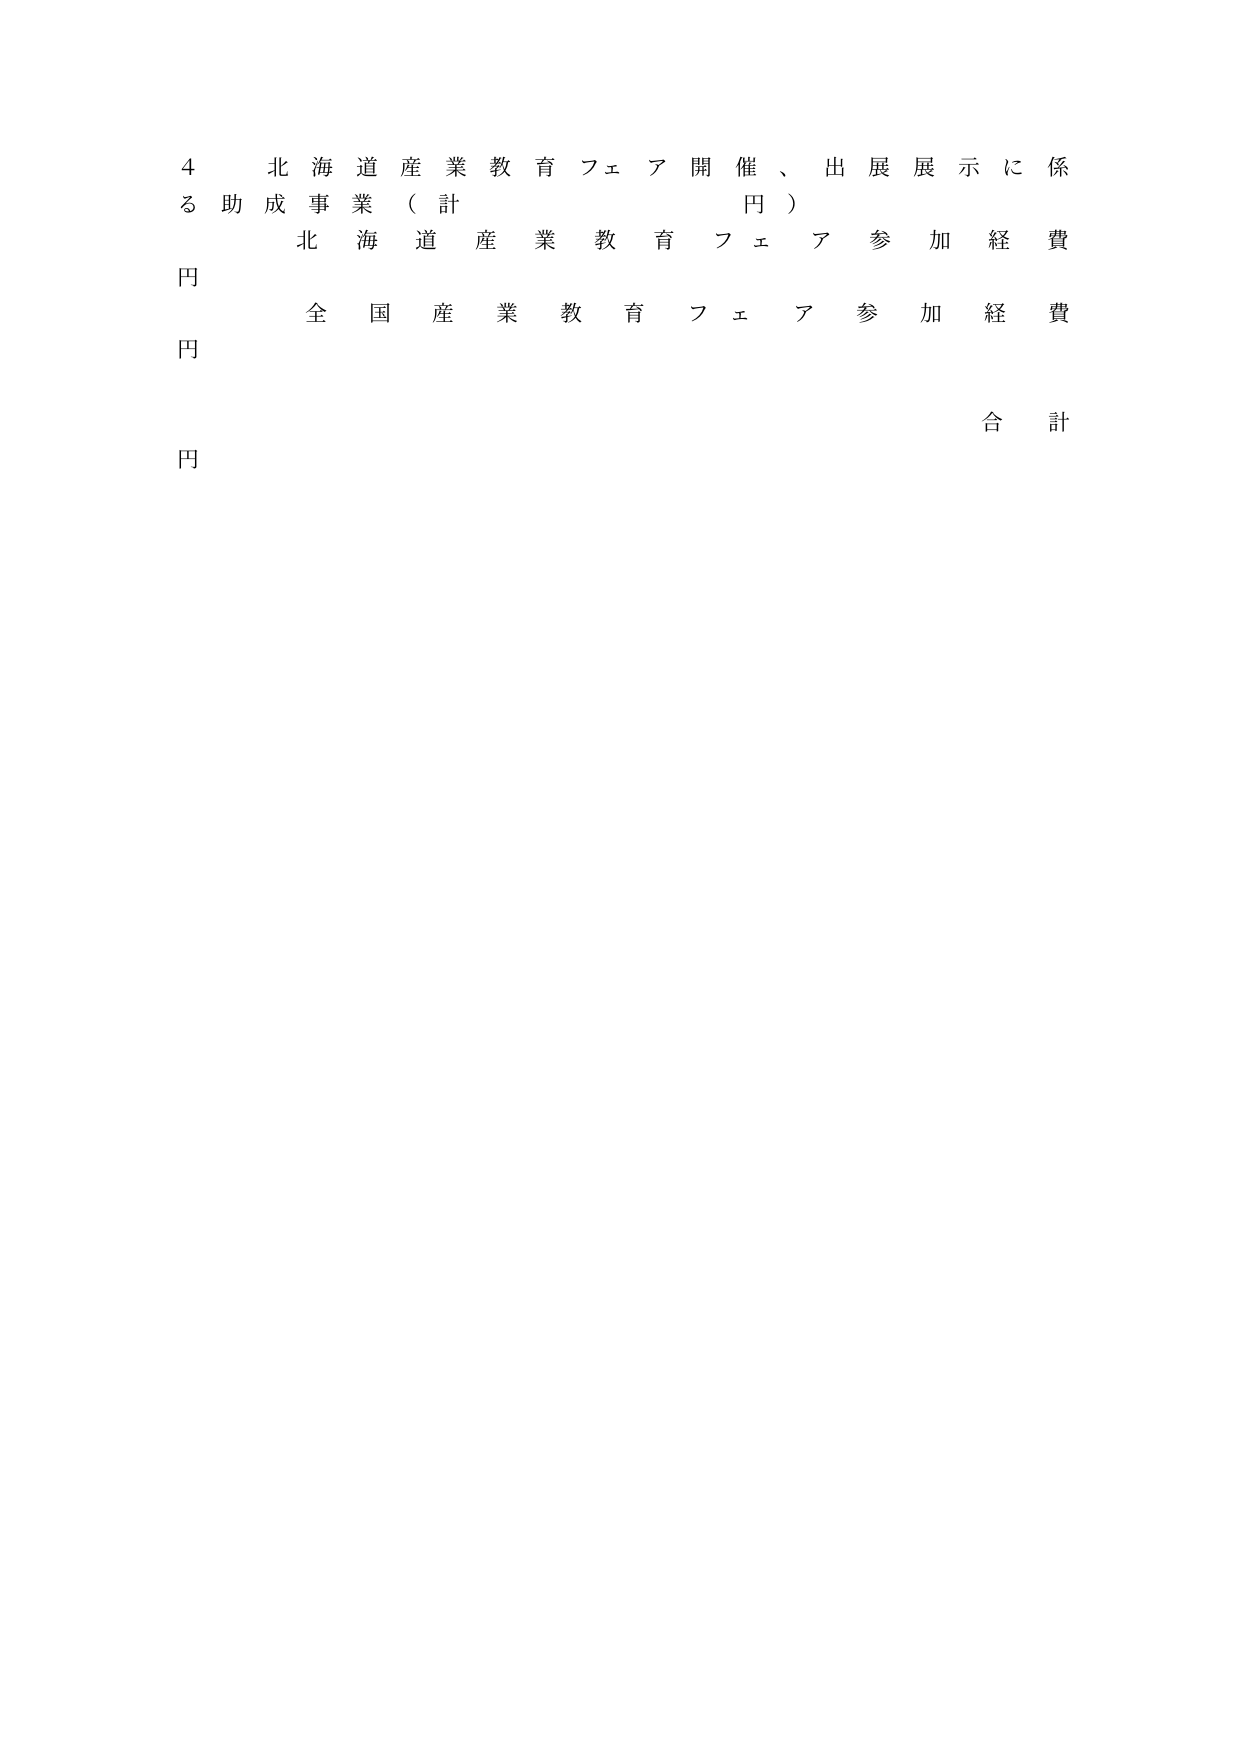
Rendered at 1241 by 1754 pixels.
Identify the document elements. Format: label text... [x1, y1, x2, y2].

text 北海道産業教育フェア参加経費 円 [178, 221, 1092, 294]
text 全国産業教育フェア参加経費 円 [178, 294, 1092, 367]
text ４ 北海道産業教育フェア開催、出展展示に係る助成事業（計 円） [178, 148, 1092, 221]
text 合計 円 [178, 403, 1092, 476]
